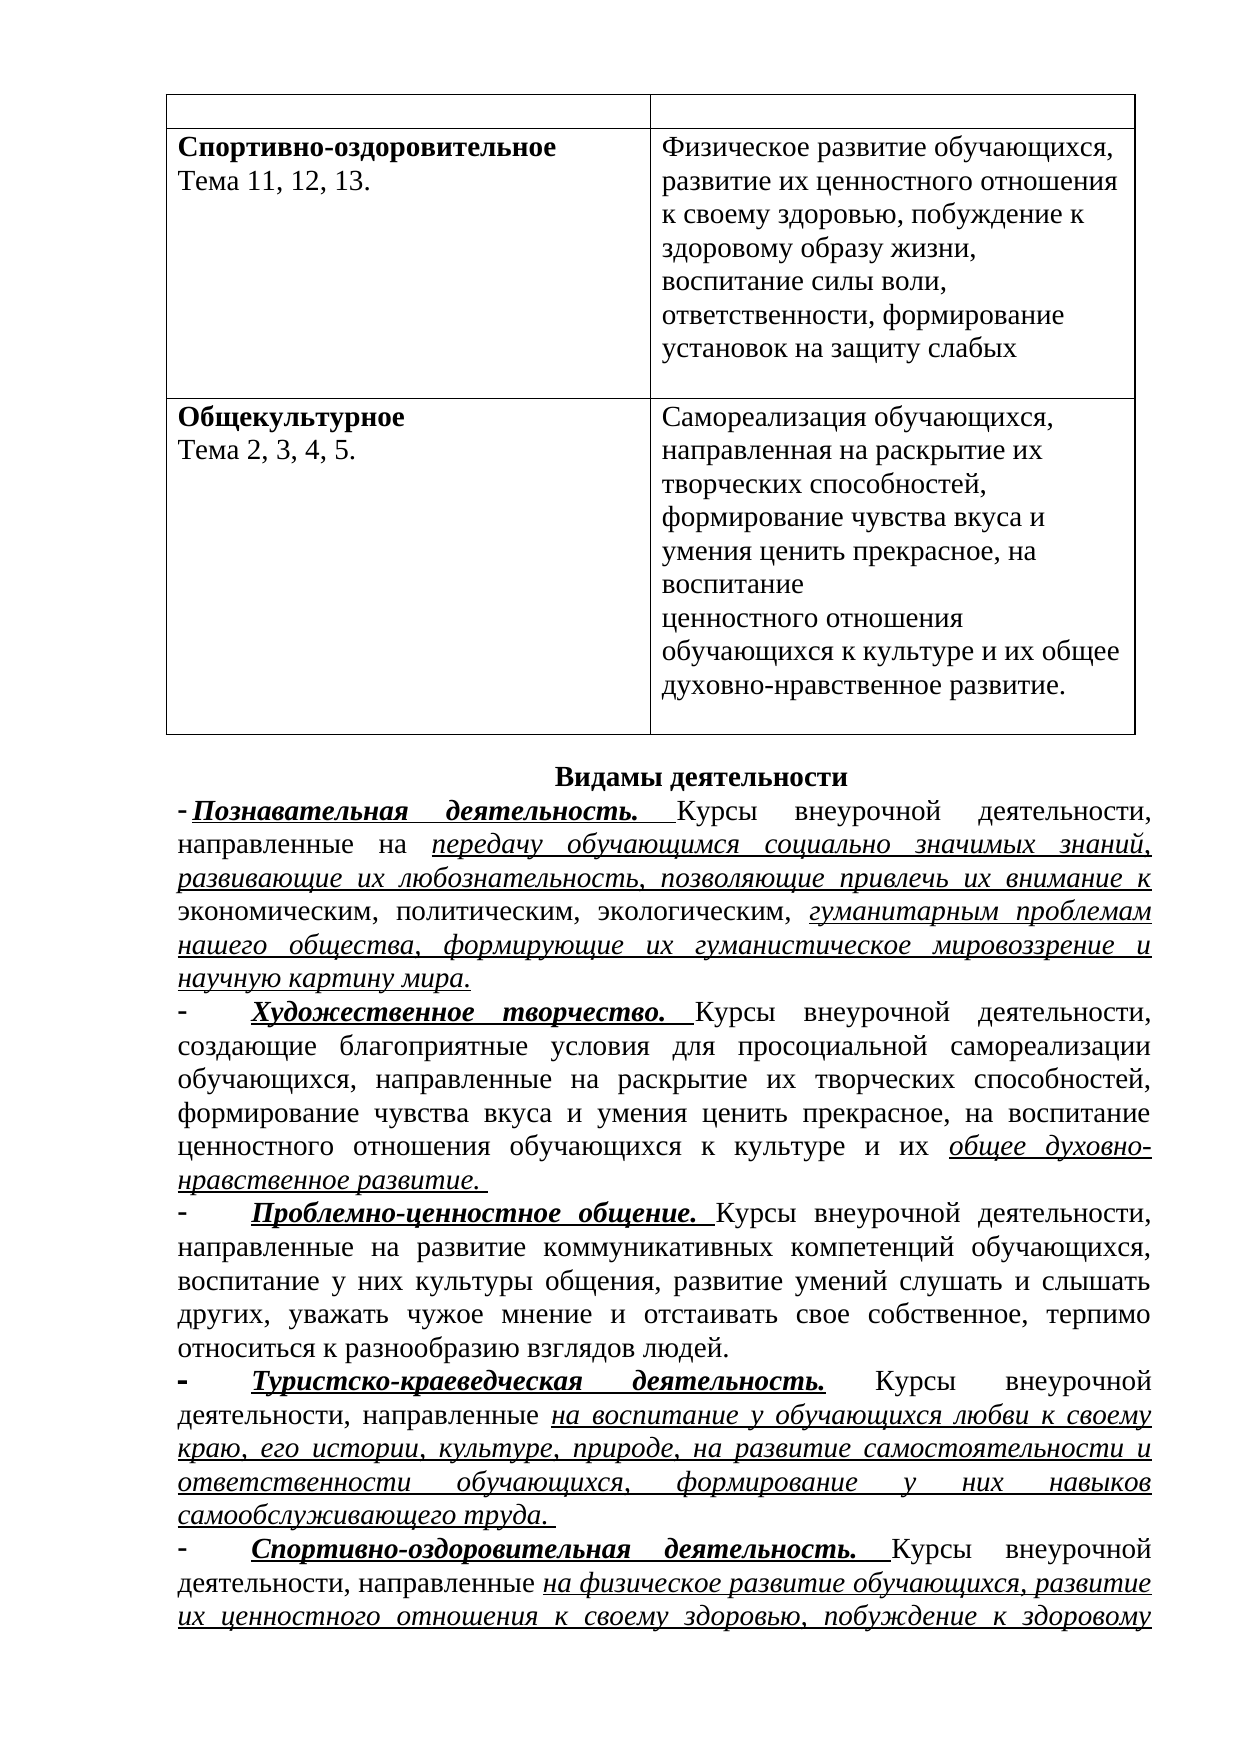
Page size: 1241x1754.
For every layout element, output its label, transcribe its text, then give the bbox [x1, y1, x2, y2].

list Художественное творчество. Курсы внеурочной деятельности, создающие благоприятные условия для просоциальной самореализации обучающихся, направленные на раскрытие их творческих способностей, формирование чувства вкуса и умения ценить прекрасное, на воспитание ценностного отношения обучающихся к культуре и их общее духовно-нравственное развитие. [177, 994, 1152, 1195]
table_cell Спортивно-оздоровительное Тема 11, 12, 13. [167, 129, 650, 398]
table_cell Самореализация обучающихся, направленная на раскрытие их творческих способностей, формирование чувства вкуса и умения ценить прекрасное, на воспитание ценностного отношения обучающихся к культуре и их общее духовно-нравственное развитие. [651, 399, 1134, 734]
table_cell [167, 95, 650, 128]
list Туристско-краеведческая деятельность. Курсы внеурочной деятельности, направленные на воспитание у обучающихся любви к своему краю, его истории, культуре, природе, на развитие самостоятельности и ответственности обучающихся, формирование у них навыков самообслуживающего труда. [177, 1363, 1152, 1459]
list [177, 1531, 1152, 1627]
list Туристско-краеведческая деятельность. Курсы внеурочной деятельности, направленные на воспитание у обучающихся любви к своему краю, его истории, культуре, природе, на развитие самостоятельности и ответственности обучающихся, формирование у них навыков самообслуживающего труда. [177, 1460, 1152, 1493]
list Познавательная деятельность. Курсы внеурочной деятельности, направленные на передачу обучающимся социально значимых знаний, развивающие их любознательность, позволяющие привлечь их внимание к экономическим, политическим, экологическим, гуманитарным проблемам нашего общества, формирующие их гуманистическое мировоззрение и научную картину мира. [177, 957, 1152, 994]
table_cell Физическое развитие обучающихся, развитие их ценностного отношения к своему здоровью, побуждение к здоровому образу жизни, воспитание силы воли, ответственности, формирование установок на защиту слабых [651, 129, 1134, 398]
text Видамы деятельности [177, 759, 1152, 793]
list Проблемно-ценностное общение. Курсы внеурочной деятельности, направленные на развитие коммуникативных компетенций обучающихся, воспитание у них культуры общения, развитие умений слушать и слышать других, уважать чужое мнение и отстаивать свое собственное, терпимо относиться к разнообразию взглядов людей. [177, 1195, 1152, 1363]
list Туристско-краеведческая деятельность. Курсы внеурочной деятельности, направленные на воспитание у обучающихся любви к своему краю, его истории, культуре, природе, на развитие самостоятельности и ответственности обучающихся, формирование у них навыков самообслуживающего труда. [177, 1494, 1152, 1531]
list Познавательная деятельность. Курсы внеурочной деятельности, направленные на передачу обучающимся социально значимых знаний, развивающие их любознательность, позволяющие привлечь их внимание к экономическим, политическим, экологическим, гуманитарным проблемам нашего общества, формирующие их гуманистическое мировоззрение и научную картину мира. [177, 793, 1152, 889]
table_cell Общекультурное Тема 2, 3, 4, 5. [167, 399, 650, 734]
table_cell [651, 95, 1134, 128]
list Познавательная деятельность. Курсы внеурочной деятельности, направленные на передачу обучающимся социально значимых знаний, развивающие их любознательность, позволяющие привлечь их внимание к экономическим, политическим, экологическим, гуманитарным проблемам нашего общества, формирующие их гуманистическое мировоззрение и научную картину мира. [177, 891, 1152, 956]
